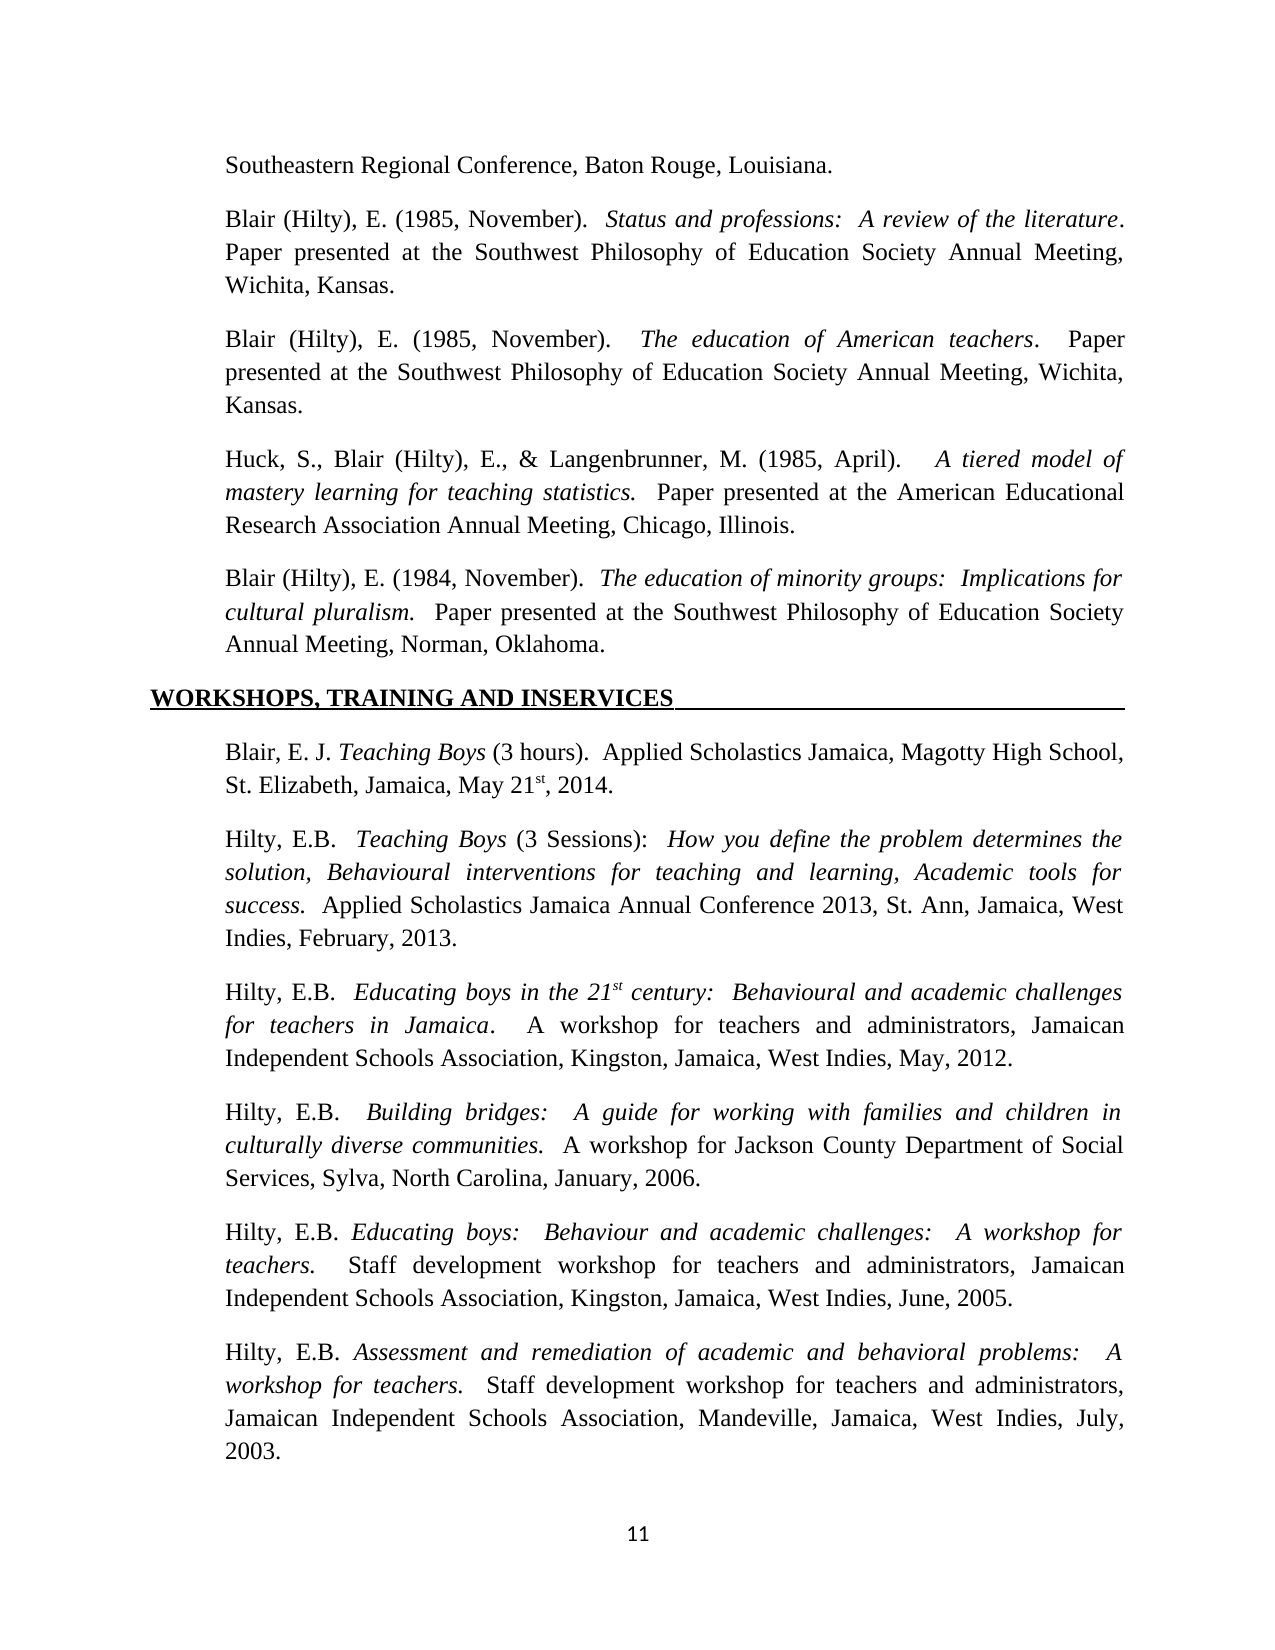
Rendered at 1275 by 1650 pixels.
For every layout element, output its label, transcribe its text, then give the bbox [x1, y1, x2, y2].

text Blair (Hilty), E. (1984, November). The education of minority groups: Implications for cultural pluralism. Paper presented at the Southwest Philosophy of Education Society Annual Meeting, Norman, Oklahoma. [225, 563, 1125, 658]
text Blair (Hilty), E. (1985, November). Status and professions: A review of the literature. Paper presented at the Southwest Philosophy of Education Society Annual Meeting, Wichita, Kansas. [225, 204, 1125, 299]
text Blair (Hilty), E. (1985, November). The education of American teachers. Paper presented at the Southwest Philosophy of Education Society Annual Meeting, Wichita, Kansas. [225, 324, 1125, 418]
text Blair, E. J. Teaching Boys (3 hours). Applied Scholastics Jamaica, Magotty High School, St. Elizabeth, Jamaica, May 21st, 2014. [225, 737, 1125, 799]
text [225, 150, 1125, 179]
text WORKSHOPS, TRAINING AND INSERVICES [150, 683, 1125, 712]
text Hilty, E.B. Building bridges: A guide for working with families and children in culturally diverse communities. A workshop for Jackson County Department of Social Services, Sylva, North Carolina, January, 2006. [225, 1097, 1125, 1192]
text Huck, S., Blair (Hilty), E., & Langenbrunner, M. (1985, April). A tiered model of mastery learning for teaching statistics. Paper presented at the American Educational Research Association Annual Meeting, Chicago, Illinois. [225, 444, 1125, 538]
text Hilty, E.B. Educating boys in the 21st century: Behavioural and academic challenges for teachers in Jamaica. A workshop for teachers and administrators, Jamaican Independent Schools Association, Kingston, Jamaica, West Indies, May, 2012. [225, 977, 1125, 1072]
text Hilty, E.B. Teaching Boys (3 Sessions): How you define the problem determines the solution, Behavioural interventions for teaching and learning, Academic tools for success. Applied Scholastics Jamaica Annual Conference 2013, St. Ann, Jamaica, West Indies, February, 2013. [225, 824, 1125, 952]
text Hilty, E.B. Educating boys: Behaviour and academic challenges: A workshop for teachers. Staff development workshop for teachers and administrators, Jamaican Independent Schools Association, Kingston, Jamaica, West Indies, June, 2005. [225, 1217, 1125, 1312]
text Hilty, E.B. Assessment and remediation of academic and behavioral problems: A workshop for teachers. Staff development workshop for teachers and administrators, Jamaican Independent Schools Association, Mandeville, Jamaica, West Indies, July, 2003. [225, 1337, 1125, 1464]
